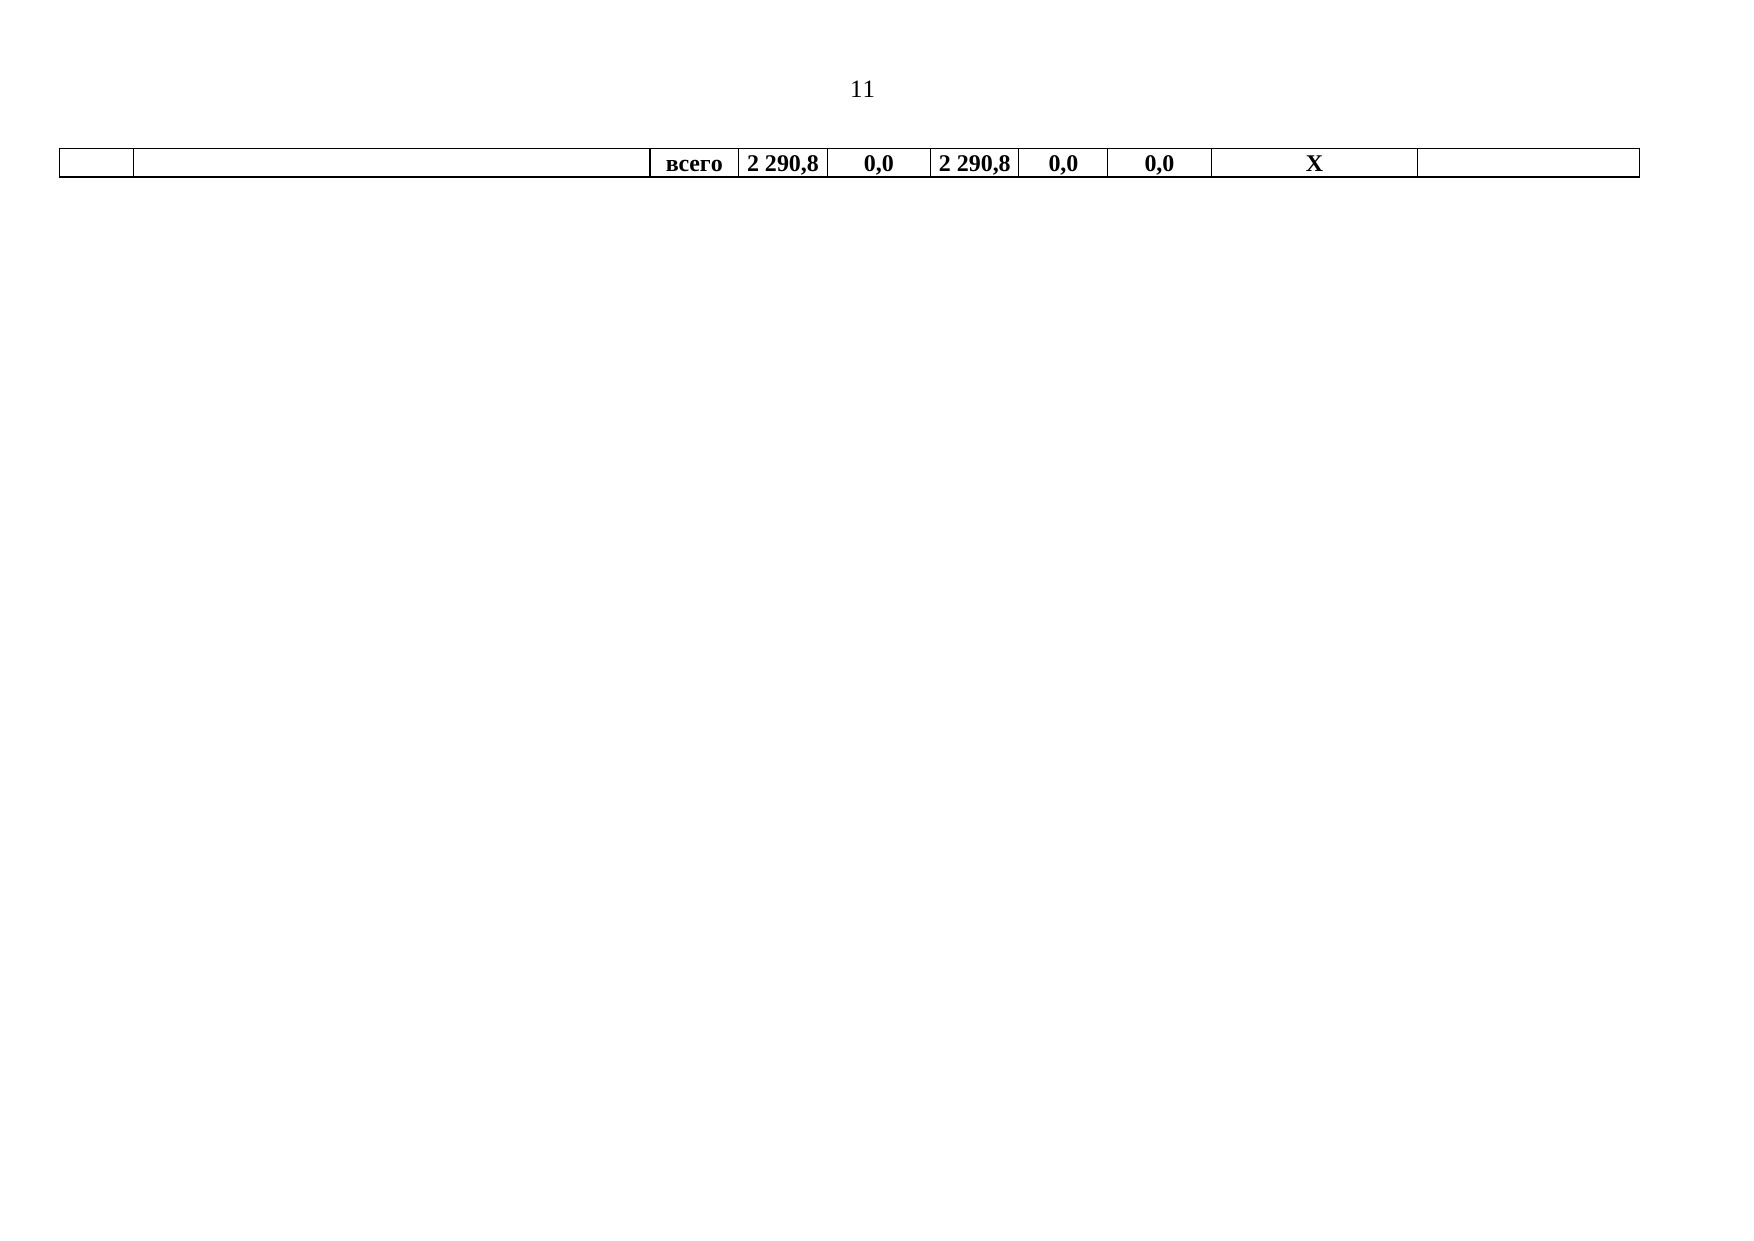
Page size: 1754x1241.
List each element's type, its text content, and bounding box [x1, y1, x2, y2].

table_cell 2 290,8 [931, 149, 1018, 176]
table_cell 0,0 [1019, 149, 1107, 176]
table_cell 0,0 [1108, 149, 1211, 176]
table_cell 0,0 [828, 149, 930, 176]
table_cell всего [651, 149, 738, 176]
table_cell 2 290,8 [739, 149, 827, 176]
table_cell Х [1212, 149, 1417, 176]
